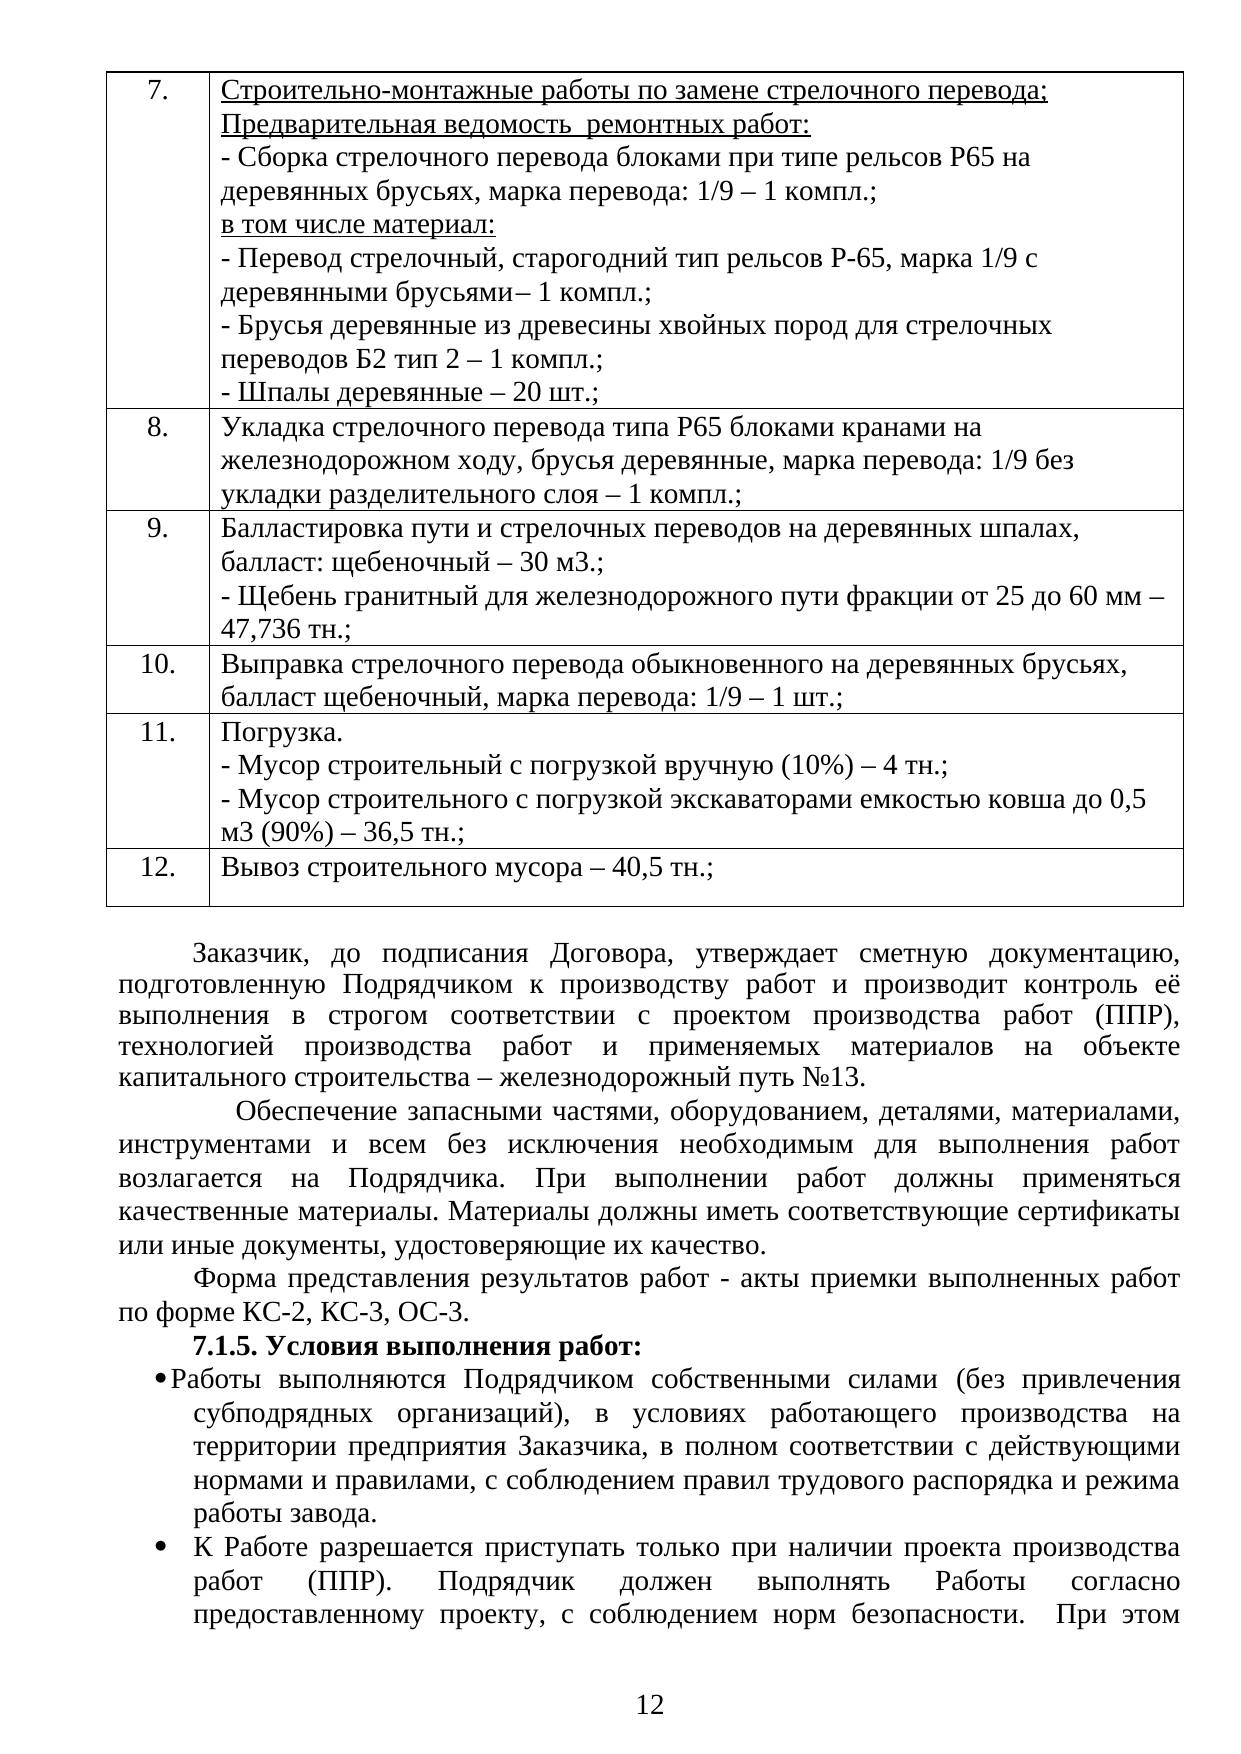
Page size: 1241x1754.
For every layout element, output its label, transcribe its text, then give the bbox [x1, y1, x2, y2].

table_cell 8. [107, 409, 209, 509]
table_cell 7. [107, 73, 209, 408]
table_cell Погрузка. - Мусор строительный с погрузкой вручную (10%) – 4 тн.; - Мусор строительного с погрузкой экскаваторами емкостью ковша до 0,5 м3 (90%) – 36,5 тн.; [210, 714, 1183, 848]
table_cell Строительно-монтажные работы по замене стрелочного перевода; Предварительная ведомость ремонтных работ: - Сборка стрелочного перевода блоками при типе рельсов Р65 на деревянных брусьях, марка перевода: 1/9 – 1 компл.; в том числе материал: - Перевод стрелочный, старогодний тип рельсов Р-65, марка 1/9 с деревянными брусьями – 1 компл.; - Брусья деревянные из древесины хвойных пород для стрелочных переводов Б2 тип 2 – 1 компл.; - Шпалы деревянные – 20 шт.; [210, 73, 1183, 408]
text 7.1.5. Условия выполнения работ: [118, 1328, 1181, 1361]
table_cell Вывоз строительного мусора – 40,5 тн.; [210, 849, 1183, 906]
list Работы выполняются Подрядчиком собственными силами (без привлечения субподрядных организаций), в условиях работающего производства на территории предприятия Заказчика, в полном соответствии с действующими нормами и правилами, с соблюдением правил трудового распорядка и режима работы завода. [156, 1361, 1181, 1529]
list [156, 1529, 1181, 1630]
table_cell 10. [107, 646, 209, 713]
table_cell Балластировка пути и стрелочных переводов на деревянных шпалах, балласт: щебеночный – 30 м3.; - Щебень гранитный для железнодорожного пути фракции от 25 до 60 мм – 47,736 тн.; [210, 511, 1183, 645]
table_cell 9. [107, 511, 209, 645]
table_cell Укладка стрелочного перевода типа Р65 блоками кранами на железнодорожном ходу, брусья деревянные, марка перевода: 1/9 без укладки разделительного слоя – 1 компл.; [210, 409, 1183, 509]
text Заказчик, до подписания Договора, утверждает сметную документацию, подготовленную Подрядчиком к производству работ и производит контроль её выполнения в строгом соответствии с проектом производства работ (ППР), технологией производства работ и применяемых материалов на объекте капитального строительства – железнодорожный путь №13. [118, 938, 1181, 1093]
table_cell Выправка стрелочного перевода обыкновенного на деревянных брусьях, балласт щебеночный, марка перевода: 1/9 – 1 шт.; [210, 646, 1183, 713]
table_cell 11. [107, 714, 209, 848]
text Обеспечение запасными частями, оборудованием, деталями, материалами, инструментами и всем без исключения необходимым для выполнения работ возлагается на Подрядчика. При выполнении работ должны применяться качественные материалы. Материалы должны иметь соответствующие сертификаты или иные документы, удостоверяющие их качество. [118, 1093, 1181, 1261]
text Форма представления результатов работ - акты приемки выполненных работ по форме КС-2, КС-3, ОС-3. [118, 1261, 1181, 1328]
table_cell 12. [107, 849, 209, 906]
